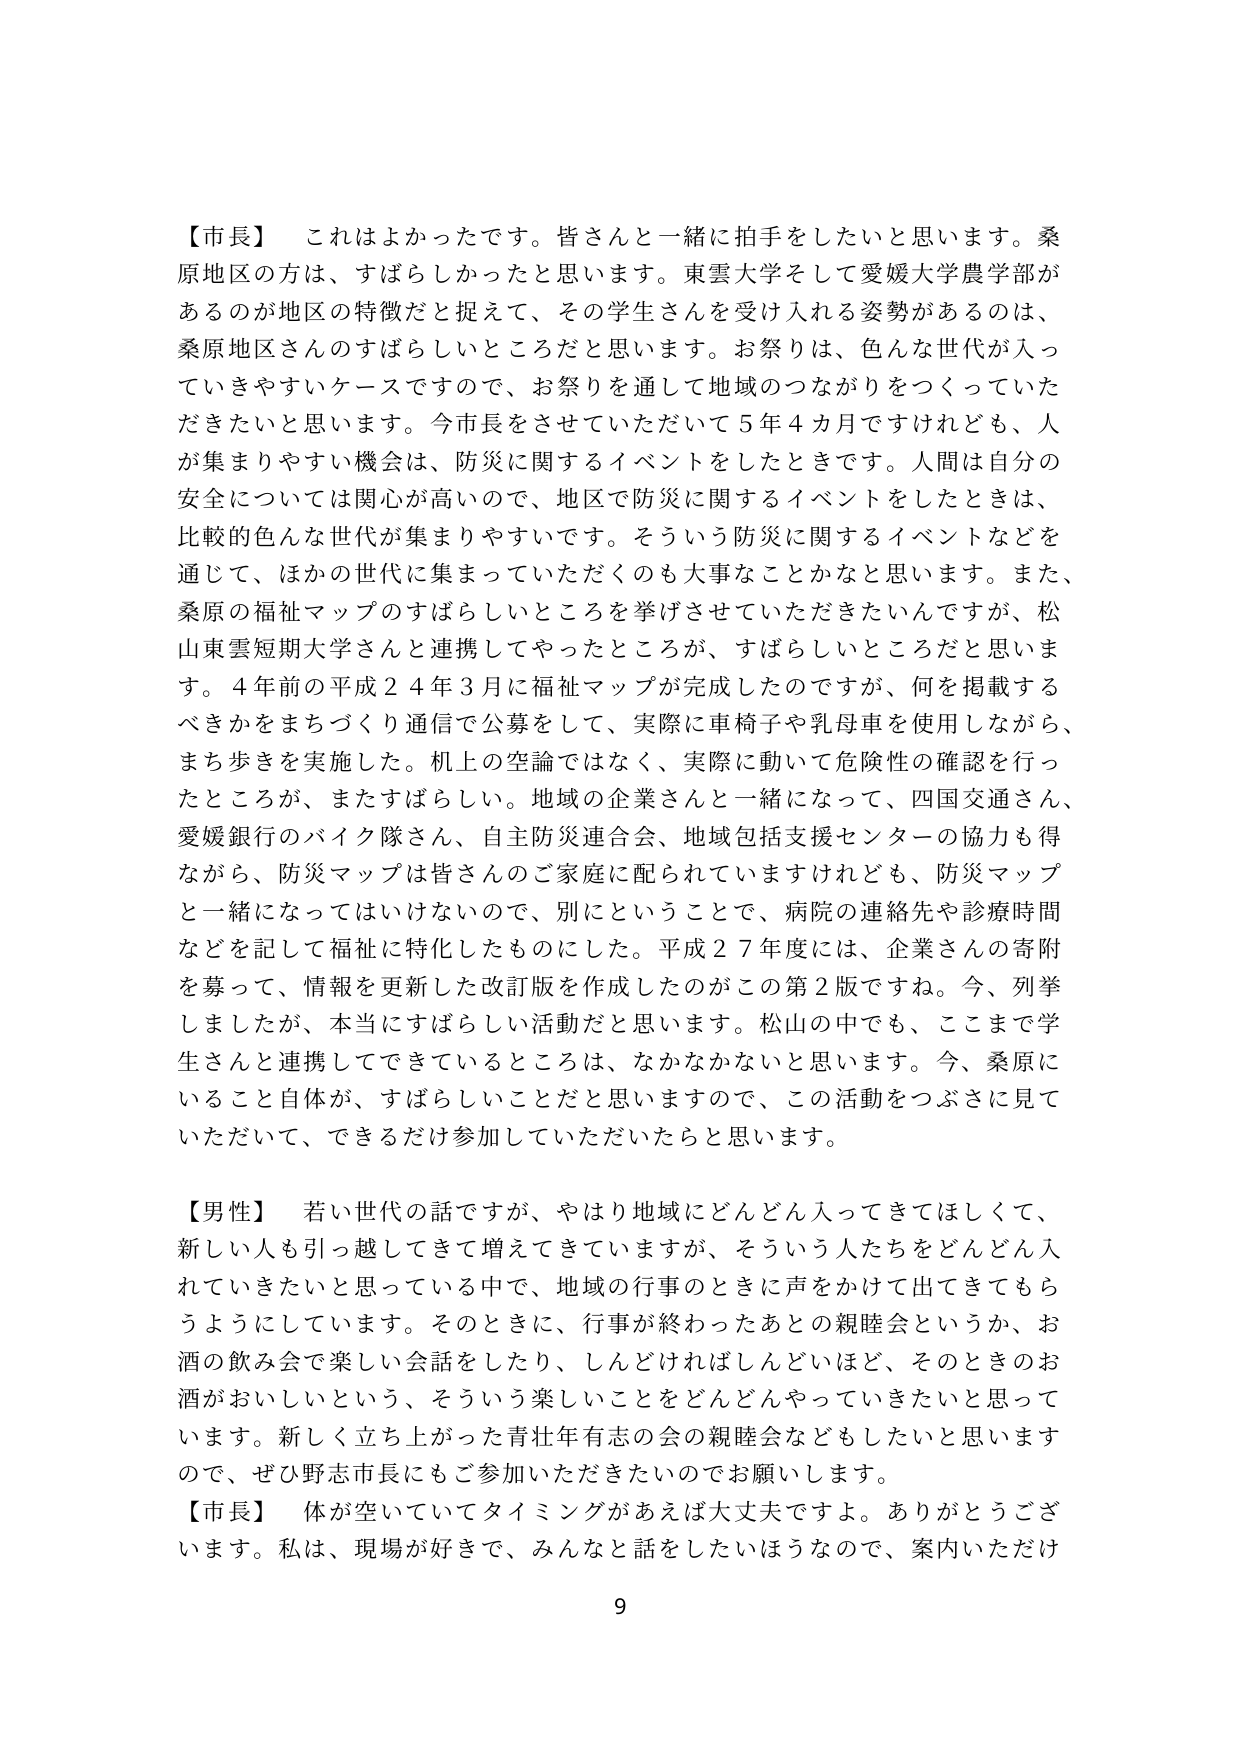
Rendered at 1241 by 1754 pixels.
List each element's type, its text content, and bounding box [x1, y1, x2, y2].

text 【市長】 これはよかったです。皆さんと一緒に拍手をしたいと思います。桑原地区の方は、すばらしかったと思います。東雲大学そして愛媛大学農学部があるのが地区の特徴だと捉えて、その学生さんを受け入れる姿勢があるのは、桑原地区さんのすばらしいところだと思います。お祭りは、色んな世代が入っていきやすいケースですので、お祭りを通して地域のつながりをつくっていただきたいと思います。今市長をさせていただいて５年４カ月ですけれども、人が集まりやすい機会は、防災に関するイベントをしたときです。人間は自分の安全については関心が高いので、地区で防災に関するイベントをしたときは、比較的色んな世代が集まりやすいです。そういう防災に関するイベントなどを通じて、ほかの世代に集まっていただくのも大事なことかなと思います。また、桑原の福祉マップのすばらしいところを挙げさせていただきたいんですが、松山東雲短期大学さんと連携してやったところが、すばらしいところだと思います。４年前の平成２４年３月に福祉マップが完成したのですが、何を掲載するべきかをまちづくり通信で公募をして、実際に車椅子や乳母車を使用しながら、まち歩きを実施した。机上の空論ではなく、実際に動いて危険性の確認を行ったところが、またすばらしい。地域の企業さんと一緒になって、四国交通さん、愛媛銀行のバイク隊さん、自主防災連合会、地域包括支援センターの協力も得ながら、防災マップは皆さんのご家庭に配られていますけれども、防災マップと一緒になってはいけないので、別にということで、病院の連絡先や診療時間などを記して福祉に特化したものにした。平成２７年度には、企業さんの寄附を募って、情報を更新した改訂版を作成したのがこの第２版ですね。今、列挙しましたが、本当にすばらしい活動だと思います。松山の中でも、ここまで学生さんと連携してできているところは、なかなかないと思います。今、桑原にいること自体が、すばらしいことだと思いますので、この活動をつぶさに見ていただいて、できるだけ参加していただいたらと思います。 [177, 217, 1063, 1154]
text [177, 1492, 1063, 1567]
text 【男性】 若い世代の話ですが、やはり地域にどんどん入ってきてほしくて、新しい人も引っ越してきて増えてきていますが、そういう人たちをどんどん入れていきたいと思っている中で、地域の行事のときに声をかけて出てきてもらうようにしています。そのときに、行事が終わったあとの親睦会というか、お酒の飲み会で楽しい会話をしたり、しんどければしんどいほど、そのときのお酒がおいしいという、そういう楽しいことをどんどんやっていきたいと思っています。新しく立ち上がった青壮年有志の会の親睦会などもしたいと思いますので、ぜひ野志市長にもご参加いただきたいのでお願いします。 [177, 1192, 1063, 1492]
